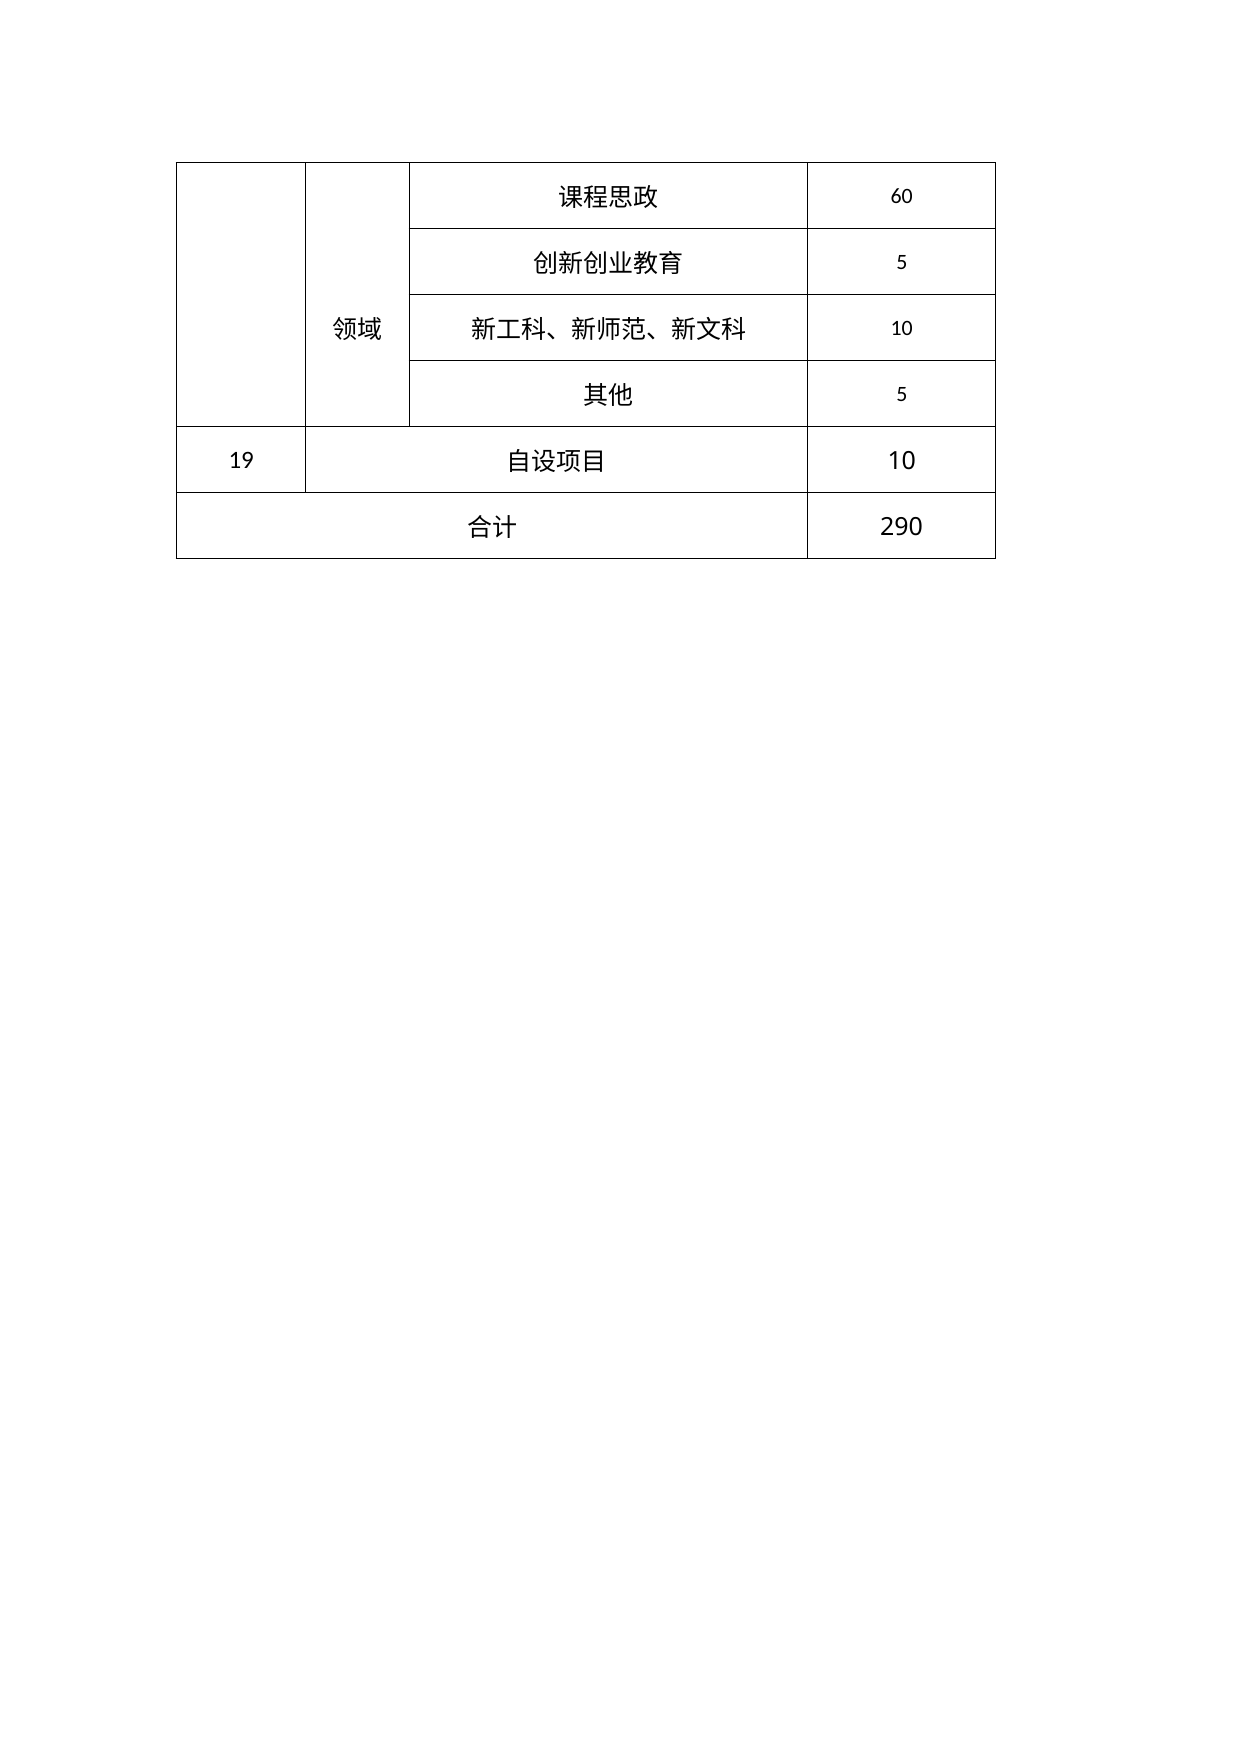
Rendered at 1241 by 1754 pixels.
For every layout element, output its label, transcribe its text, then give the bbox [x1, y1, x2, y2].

table_cell 290 [808, 493, 995, 558]
table_cell 创新创业教育 [410, 229, 807, 294]
table_cell 5 [808, 361, 995, 426]
table_cell 新工科、新师范、新文科 [410, 295, 807, 360]
table_cell 其他 [410, 361, 807, 426]
table_cell 合计 [177, 493, 807, 558]
table_cell 自设项目 [306, 427, 807, 492]
table_cell 课程思政 [410, 163, 807, 228]
table_cell 5 [808, 229, 995, 294]
table_cell 10 [808, 427, 995, 492]
table_cell 60 [808, 163, 995, 228]
table_cell 10 [808, 295, 995, 360]
table_cell 19 [177, 427, 305, 492]
